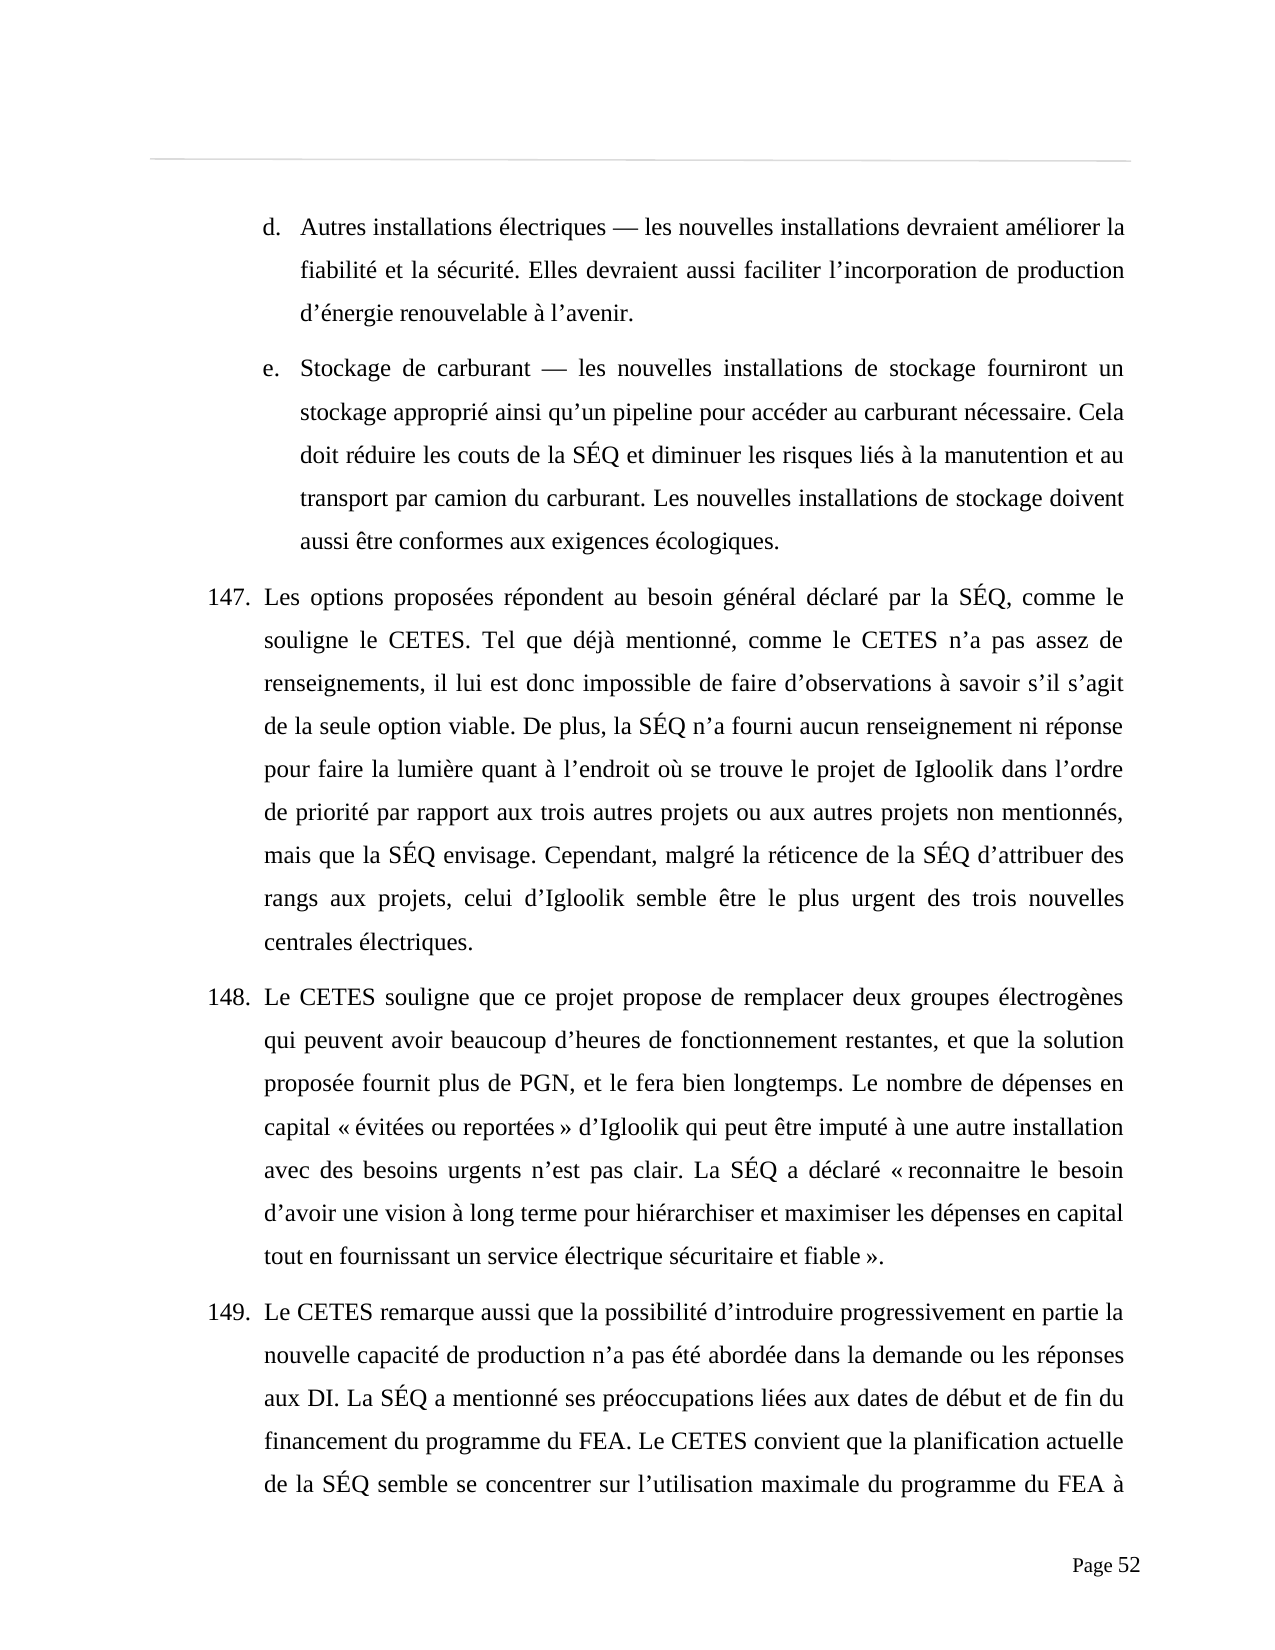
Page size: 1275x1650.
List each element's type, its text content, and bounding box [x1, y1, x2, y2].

text Le CETES souligne que ce projet propose de remplacer deux groupes électrogènes qui peuvent avoir beaucoup d’heures de fonctionnement restantes, et que la solution proposée fournit plus de PGN, et le fera bien longtemps. Le nombre de dépenses en capital « évitées ou reportées » d’Igloolik qui peut être imputé à une autre installation avec des besoins urgents n’est pas clair. La SÉQ a déclaré « reconnaitre le besoin d’avoir une vision à long terme pour hiérarchiser et maximiser les dépenses en capital tout en fournissant un service électrique sécuritaire et fiable ». [207, 982, 1125, 1270]
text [207, 1297, 1125, 1498]
text Les options proposées répondent au besoin général déclaré par la SÉQ, comme le souligne le CETES. Tel que déjà mentionné, comme le CETES n’a pas assez de renseignements, il lui est donc impossible de faire d’observations à savoir s’il s’agit de la seule option viable. De plus, la SÉQ n’a fourni aucun renseignement ni réponse pour faire la lumière quant à l’endroit où se trouve le projet de Igloolik dans l’ordre de priorité par rapport aux trois autres projets ou aux autres projets non mentionnés, mais que la SÉQ envisage. Cependant, malgré la réticence de la SÉQ d’attribuer des rangs aux projets, celui d’Igloolik semble être le plus urgent des trois nouvelles centrales électriques. [207, 582, 1125, 955]
list Autres installations électriques — les nouvelles installations devraient améliorer la fiabilité et la sécurité. Elles devraient aussi faciliter l’incorporation de production d’énergie renouvelable à l’avenir. [262, 212, 1125, 327]
list Stockage de carburant — les nouvelles installations de stockage fourniront un stockage approprié ainsi qu’un pipeline pour accéder au carburant nécessaire. Cela doit réduire les couts de la SÉQ et diminuer les risques liés à la manutention et au transport par camion du carburant. Les nouvelles installations de stockage doivent aussi être conformes aux exigences écologiques. [262, 353, 1125, 555]
